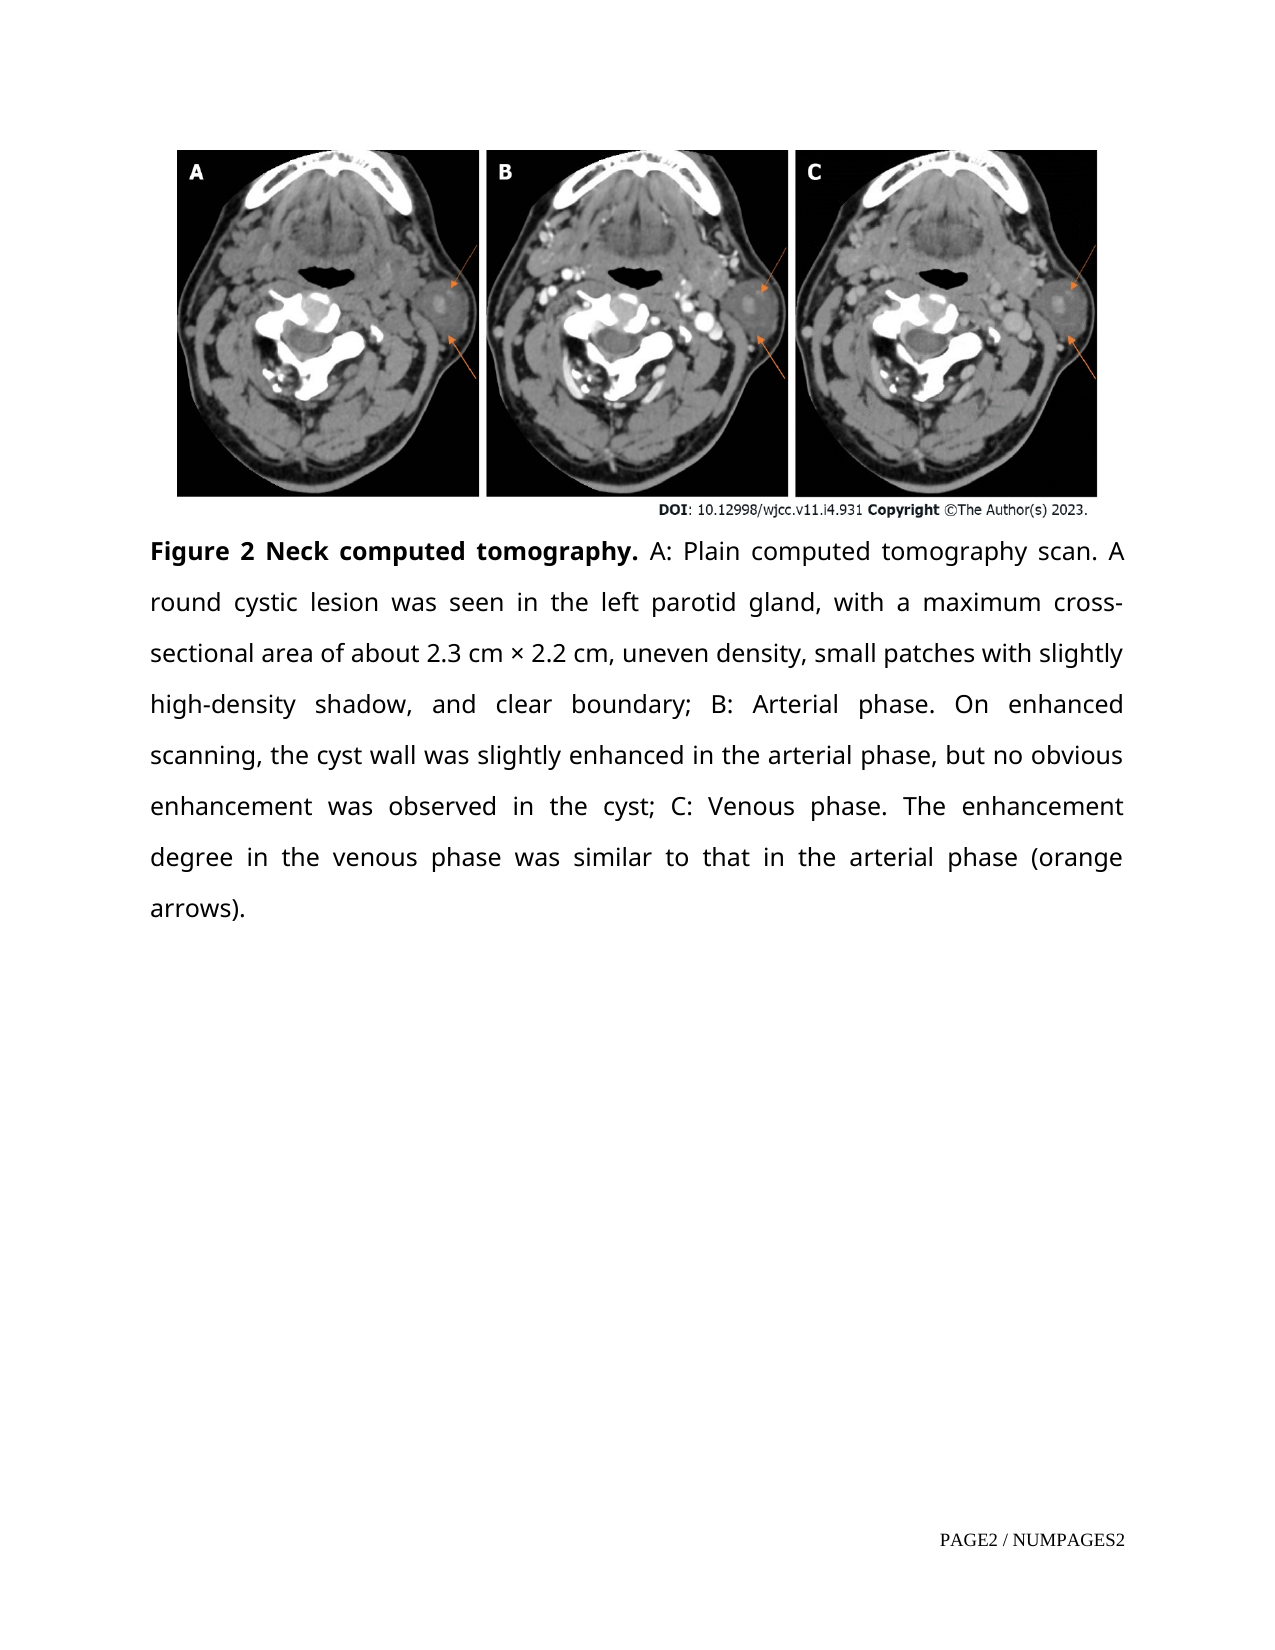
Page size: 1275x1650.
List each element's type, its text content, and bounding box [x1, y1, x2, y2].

picture [177, 150, 1098, 520]
text Figure 2 Neck computed tomography. A: Plain computed tomography scan. A round cystic lesion was seen in the left parotid gland, with a maximum cross-sectional area of about 2.3 cm × 2.2 cm, uneven density, small patches with slightly high-density shadow, and clear boundary; B: Arterial phase. On enhanced scanning, the cyst wall was slightly enhanced in the arterial phase, but no obvious enhancement was observed in the cyst; C: Venous phase. The enhancement degree in the venous phase was similar to that in the arterial phase (orange arrows). [150, 533, 1125, 925]
